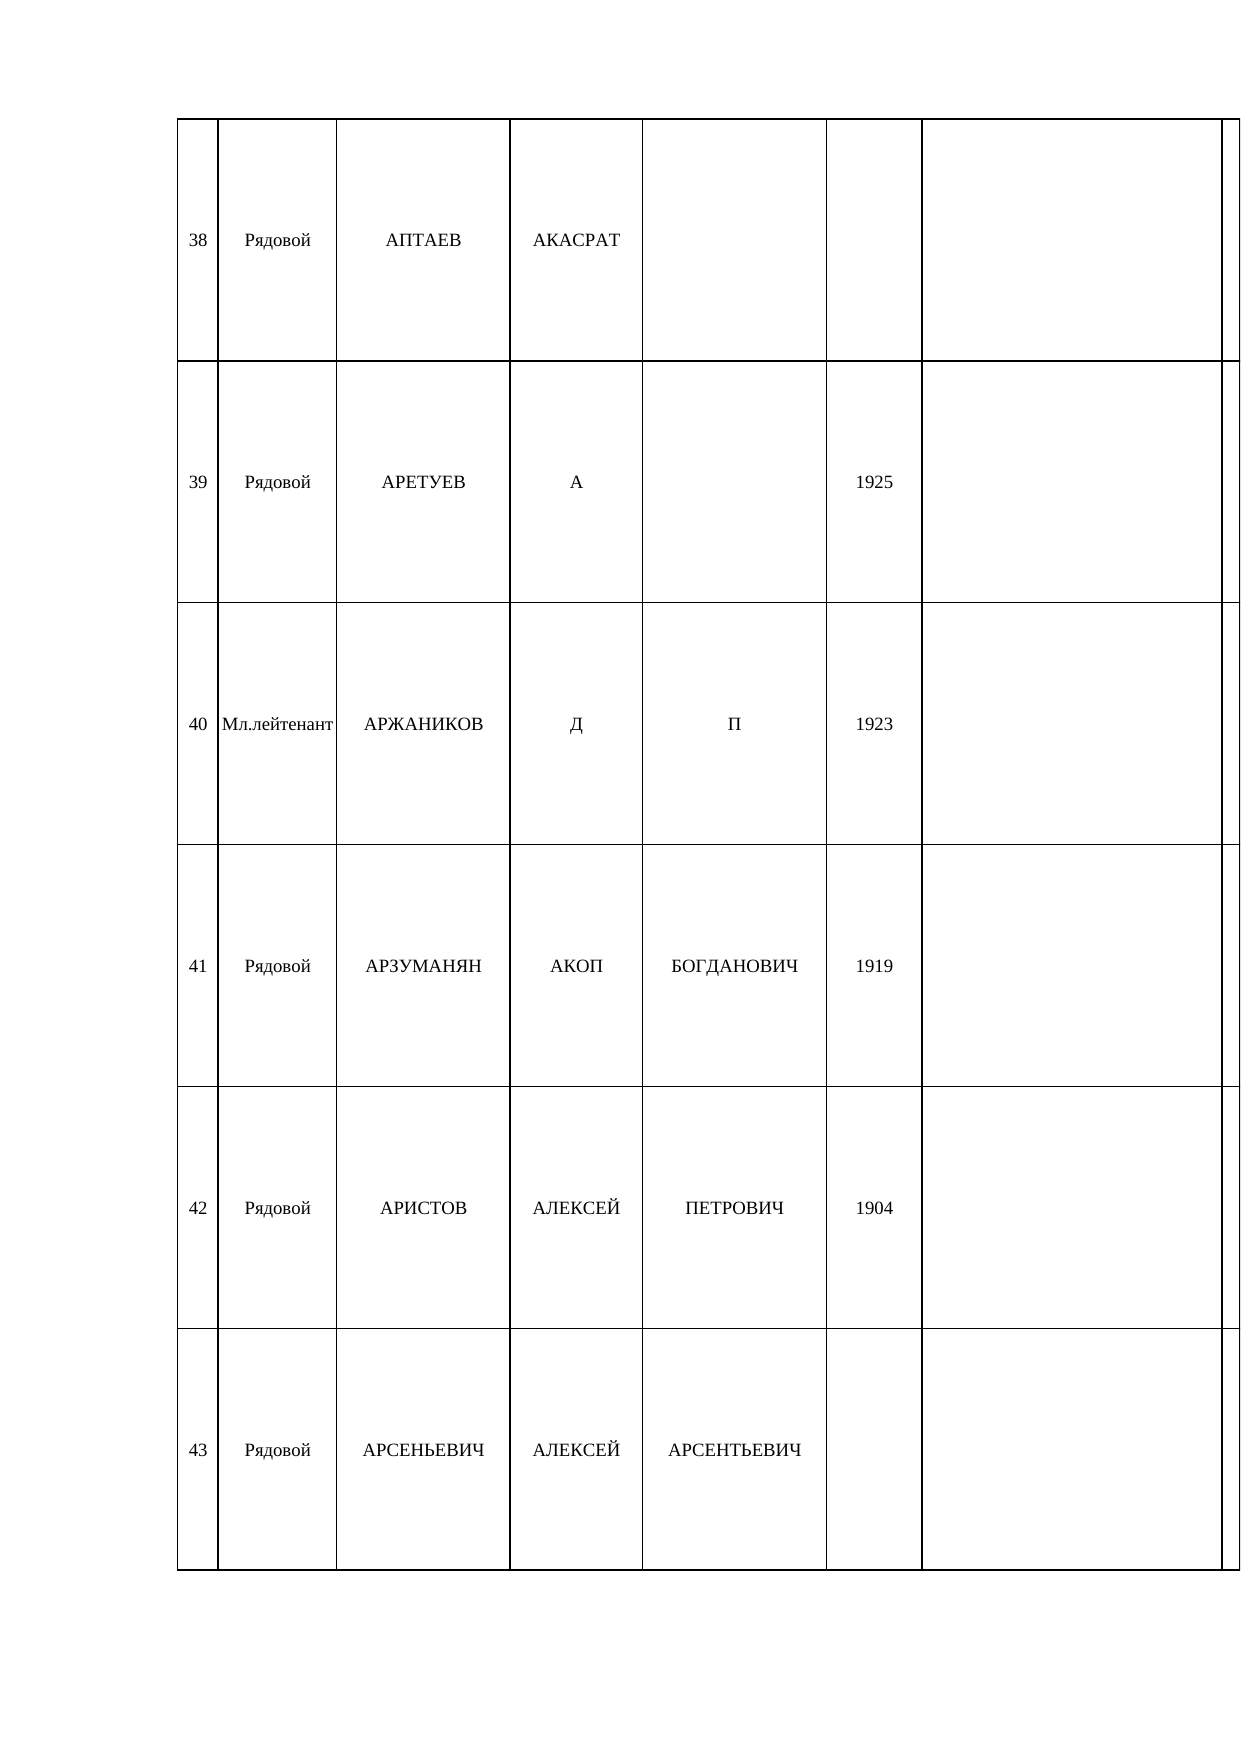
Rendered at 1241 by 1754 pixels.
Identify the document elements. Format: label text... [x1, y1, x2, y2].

table_cell 1904 [827, 1087, 921, 1327]
table_cell [923, 1087, 1221, 1327]
table_cell БОГДАНОВИЧ [643, 845, 826, 1086]
table_cell 41 [178, 845, 217, 1086]
table_cell АКАСРАТ [511, 120, 642, 360]
table_cell АРИСТОВ [337, 1087, 509, 1327]
table_cell П [643, 603, 826, 844]
table_cell ПЕТРОВИЧ [643, 1087, 826, 1327]
table_cell 1923 [827, 603, 921, 844]
table_cell 39 [178, 362, 217, 602]
table_cell АРСЕНТЬЕВИЧ [643, 1329, 826, 1569]
table_cell [1223, 1087, 1239, 1327]
table_cell [923, 362, 1221, 602]
table_cell [923, 603, 1221, 844]
table_cell [827, 120, 921, 360]
table_cell 42 [178, 1087, 217, 1327]
table_cell [923, 120, 1221, 360]
table_cell [1223, 362, 1239, 602]
table_cell Рядовой [219, 362, 336, 602]
table_cell [827, 1329, 921, 1569]
table_cell 1925 [827, 362, 921, 602]
table_cell Рядовой [219, 1329, 336, 1569]
table_cell АЛЕКСЕЙ [511, 1329, 642, 1569]
table_cell АРЖАНИКОВ [337, 603, 509, 844]
table_cell [1223, 120, 1239, 360]
table_cell АКОП [511, 845, 642, 1086]
table_cell [643, 120, 826, 360]
table_cell 43 [178, 1329, 217, 1569]
table_cell [923, 1329, 1221, 1569]
table_cell 1919 [827, 845, 921, 1086]
table_cell АРЗУМАНЯН [337, 845, 509, 1086]
table_cell Рядовой [219, 845, 336, 1086]
table_cell Рядовой [219, 1087, 336, 1327]
table_cell А [511, 362, 642, 602]
table_cell [1223, 603, 1239, 844]
table_cell [643, 362, 826, 602]
table_cell АЛЕКСЕЙ [511, 1087, 642, 1327]
table_cell 40 [178, 603, 217, 844]
table_cell Мл.лейтенант [219, 603, 336, 844]
table_cell Рядовой [219, 120, 336, 360]
table_cell Д [511, 603, 642, 844]
table_cell АРЕТУЕВ [337, 362, 509, 602]
table_cell [1223, 1329, 1239, 1569]
table_cell [1223, 845, 1239, 1086]
table_cell АПТАЕВ [337, 120, 509, 360]
table_cell 38 [178, 120, 217, 360]
table_cell АРСЕНЬЕВИЧ [337, 1329, 509, 1569]
table_cell [923, 845, 1221, 1086]
